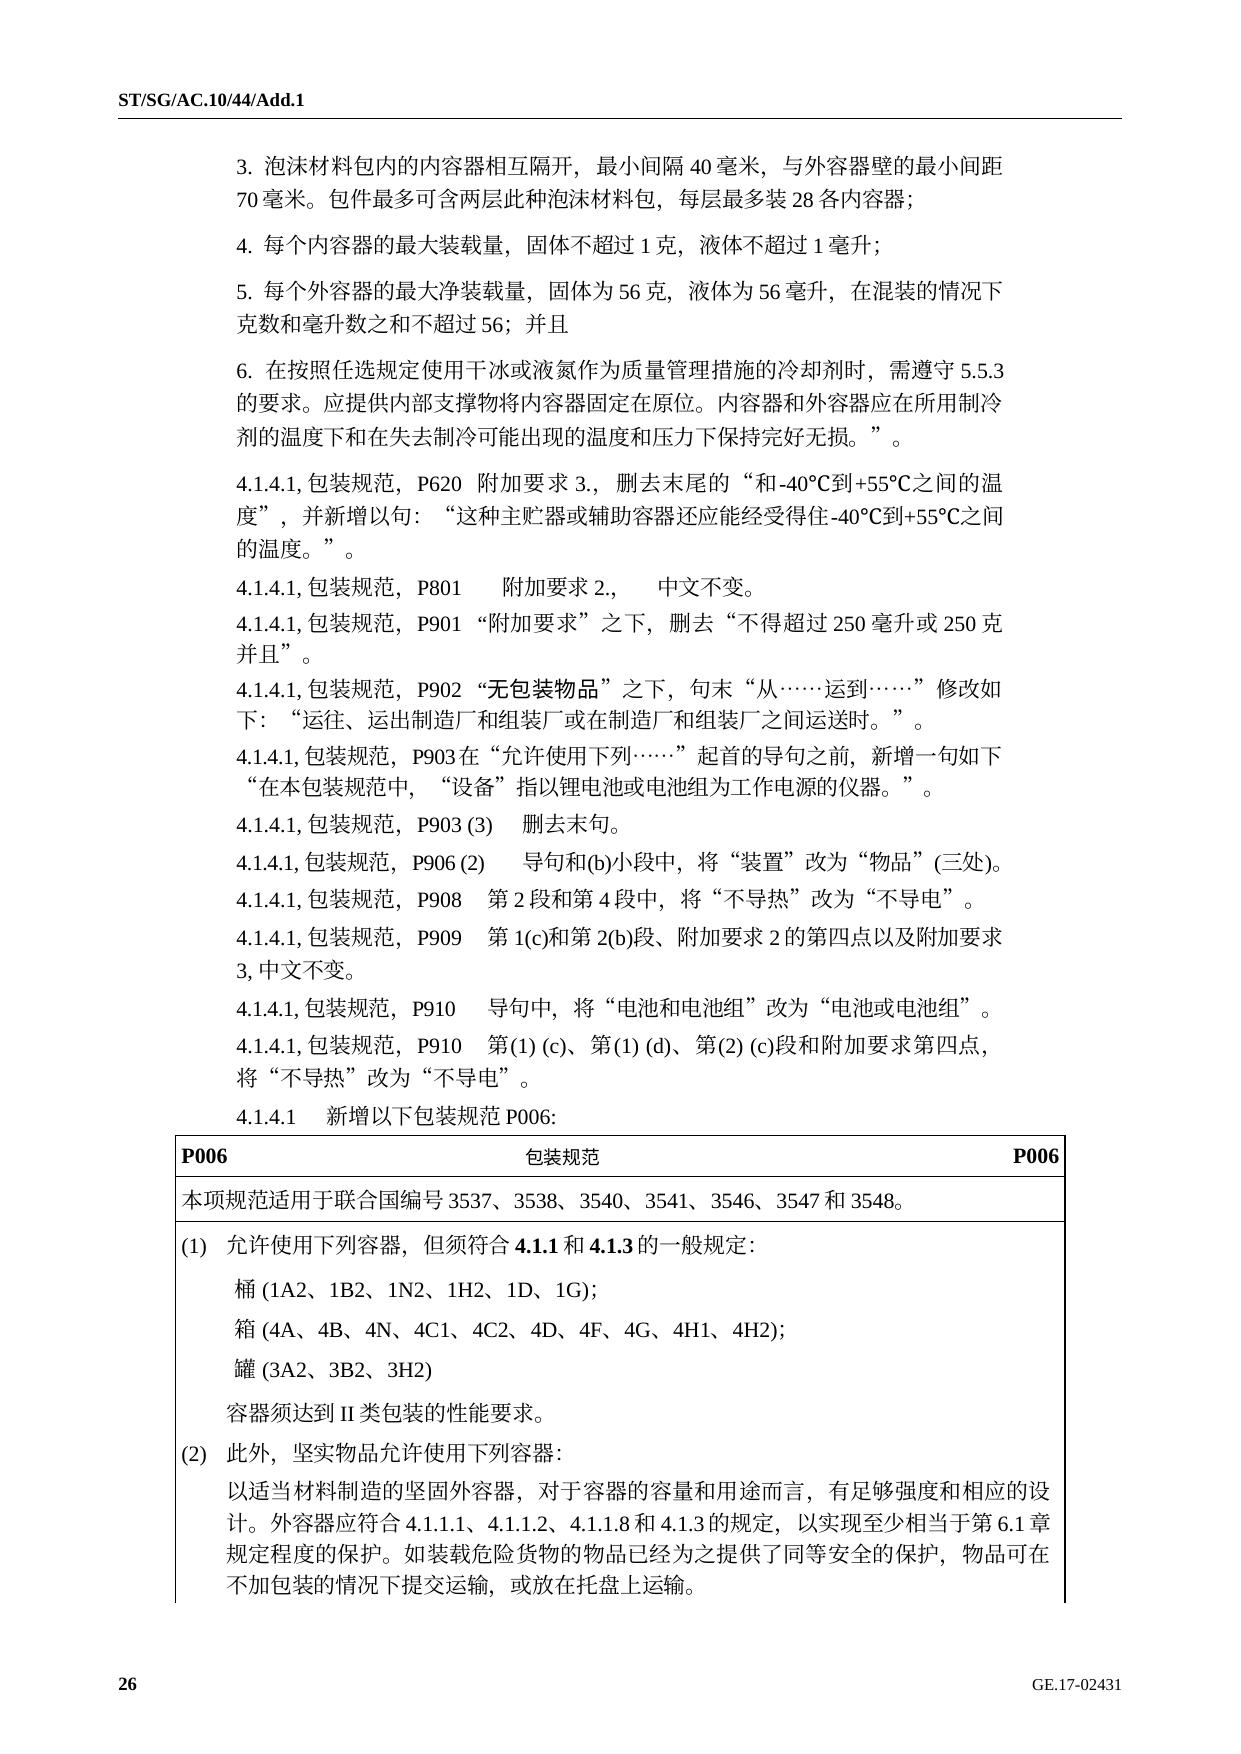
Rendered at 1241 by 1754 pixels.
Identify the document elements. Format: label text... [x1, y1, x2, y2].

table_cell 以适当材料制造的坚固外容器，对于容器的容量和用途而言，有足够强度和相应的设计。外容器应符合4.1.1.1、4.1.1.2、4.1.1.8和4.1.3的规定，以实现至少相当于第6.1章规定程度的保护。如装载危险货物的物品已经为之提供了同等安全的保护，物品可在不加包装的情况下提交运输，或放在托盘上运输。 [176, 1471, 1064, 1603]
text 4.1.4.1, 包装规范，P902 “无包装物品”之下，句末“从……运到……”修改如下：“运往、运出制造厂和组装厂或在制造厂和组装厂之间运送时。”。 [236, 673, 1004, 735]
text 4.1.4.1, 包装规范，P910 导句中，将“电池和电池组”改为“电池或电池组”。 [236, 989, 1004, 1023]
table_header 包装规范 [395, 1136, 730, 1176]
text 4.1.4.1, 包装规范，P901 “附加要求”之下，删去“不得超过250毫升或250克，并且”。 [236, 606, 1004, 668]
text 4.1.4.1, 包装规范，P903 (3) 删去末句。 [236, 806, 1004, 839]
text 4. 每个内容器的最大装载量，固体不超过1克，液体不超过1毫升； [236, 227, 1004, 260]
text 3. 泡沫材料包内的内容器相互隔开，最小间隔40毫米，与外容器壁的最小间距70毫米。包件最多可含两层此种泡沫材料包，每层最多装28各内容器； [236, 148, 1004, 214]
table_cell 罐 (3A2、3B2、3H2) [176, 1346, 1064, 1389]
table_cell (1) 允许使用下列容器，但须符合4.1.1和4.1.3的一般规定： [176, 1222, 1064, 1266]
table_cell 桶 (1A2、1B2、1N2、1H2、1D、1G)； [176, 1266, 1064, 1306]
table_header P006 [176, 1136, 395, 1176]
text 4.1.4.1, 包装规范，P909 第1(c)和第2(b)段、附加要求2的第四点以及附加要求3, 中文不变。 [236, 918, 1004, 985]
text 4.1.4.1, 包装规范，P908 第2段和第4段中，将“不导热”改为“不导电”。 [236, 881, 1004, 914]
text 4.1.4.1, 包装规范，P801 附加要求2.， 中文不变。 [236, 568, 1004, 602]
table_cell 箱 (4A、4B、4N、4C1、4C2、4D、4F、4G、4H1、4H2)； [176, 1306, 1064, 1346]
table_cell 本项规范适用于联合国编号3537、3538、3540、3541、3546、3547和3548。 [176, 1177, 1064, 1221]
text 4.1.4.1 新增以下包装规范P006: [236, 1098, 1004, 1131]
text 6. 在按照任选规定使用干冰或液氮作为质量管理措施的冷却剂时，需遵守5.5.3的要求。应提供内部支撑物将内容器固定在原位。内容器和外容器应在所用制冷剂的温度下和在失去制冷可能出现的温度和压力下保持完好无损。”。 [236, 352, 1004, 452]
table_cell (2) 此外，坚实物品允许使用下列容器： [176, 1434, 1064, 1471]
text 4.1.4.1, 包装规范，P620 附加要求3.，删去末尾的“和-40℃到+55℃之间的温度”，并新增以句：“这种主贮器或辅助容器还应能经受得住-40℃到+55℃之间的温度。”。 [236, 464, 1004, 564]
table_header P006 [730, 1136, 1064, 1176]
text 5. 每个外容器的最大净装载量，固体为56克，液体为56毫升，在混装的情况下克数和毫升数之和不超过56；并且 [236, 273, 1004, 339]
table_cell 容器须达到II类包装的性能要求。 [176, 1390, 1064, 1433]
text 4.1.4.1, 包装规范，P903 在“允许使用下列……”起首的导句之前，新增一句如下：“在本包装规范中，“设备”指以锂电池或电池组为工作电源的仪器。”。 [236, 739, 1004, 802]
text 4.1.4.1, 包装规范，P906 (2) 导句和(b)小段中，将“装置”改为“物品”(三处)。 [236, 843, 1004, 877]
text 4.1.4.1, 包装规范，P910 第(1) (c)、第(1) (d)、第(2) (c)段和附加要求第四点，将“不导热”改为“不导电”。 [236, 1027, 1004, 1093]
